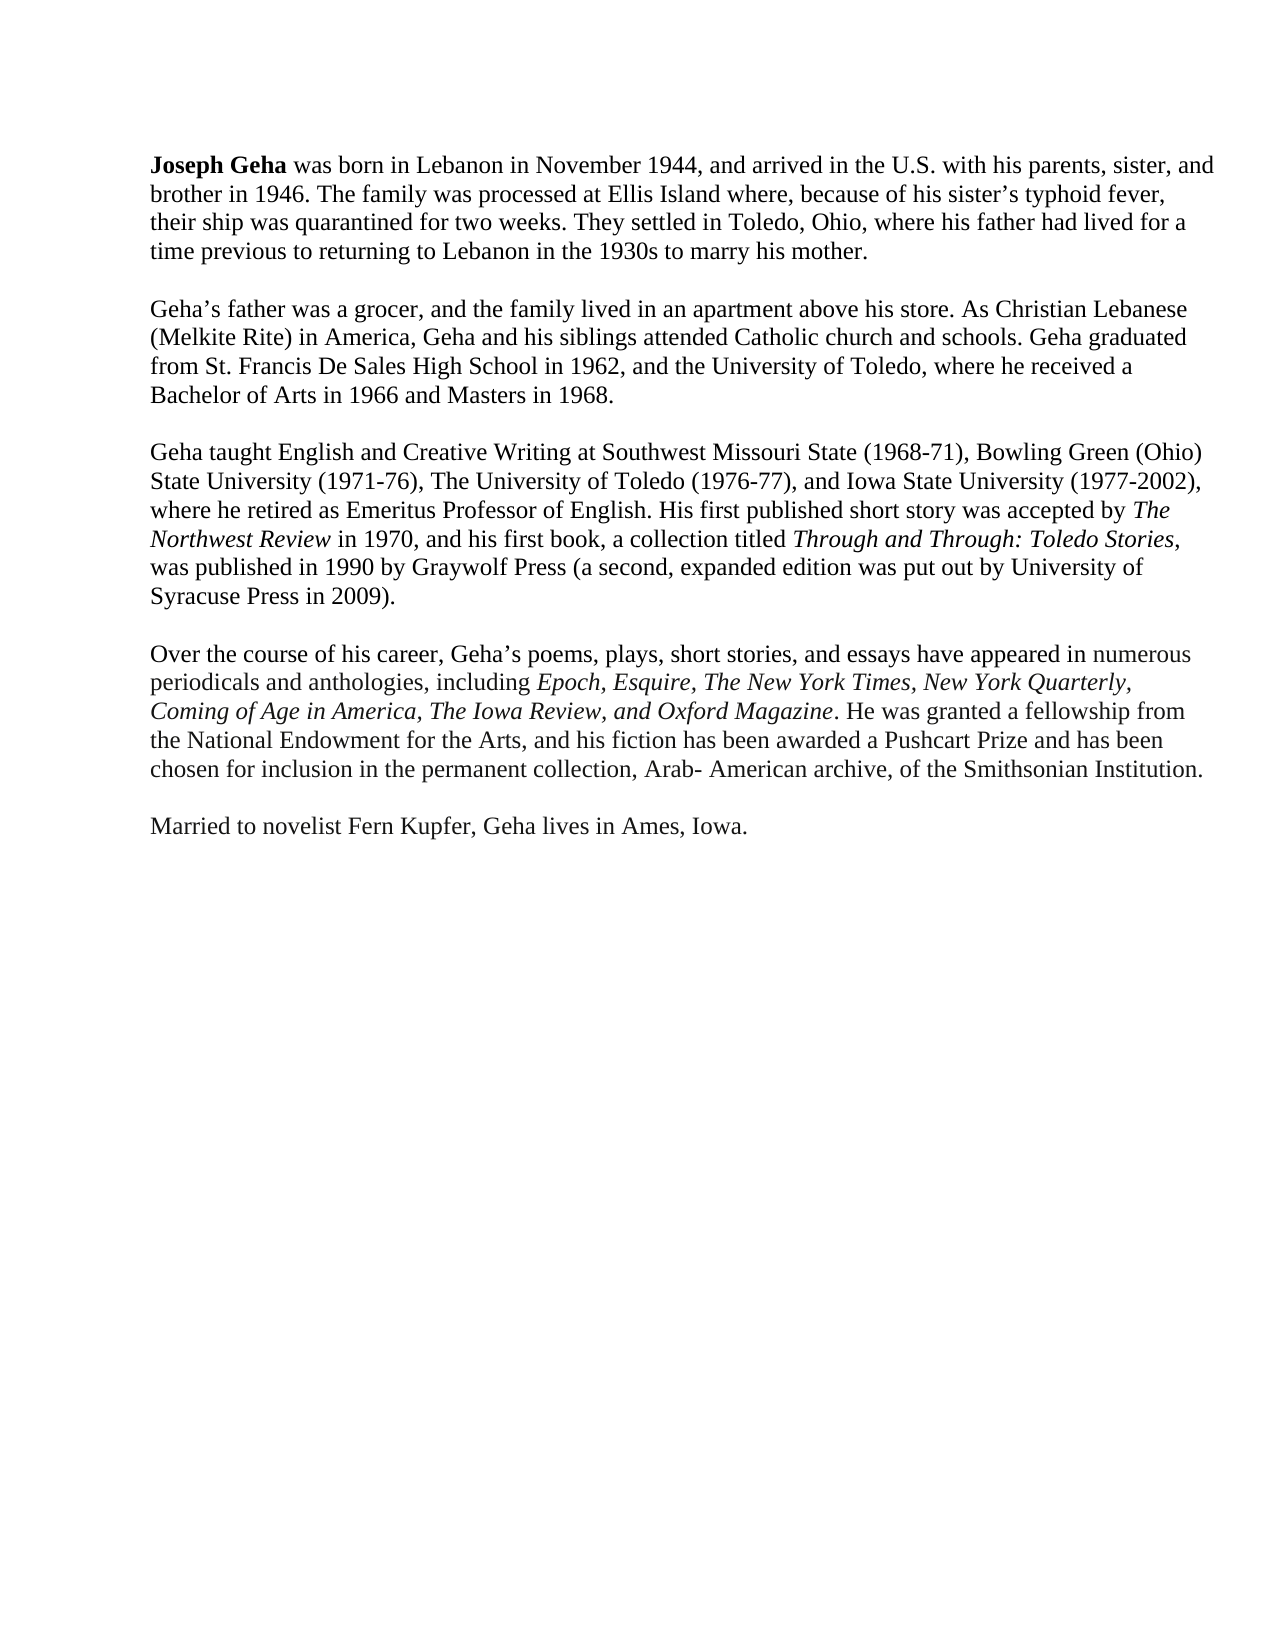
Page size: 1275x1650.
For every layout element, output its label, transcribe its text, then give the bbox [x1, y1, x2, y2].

text Over the course of his career, Geha’s poems, plays, short stories, and essays have appeared in numerous periodicals and anthologies, including Epoch, Esquire, The New York Times, New York Quarterly, Coming of Age in America, The Iowa Review, and Oxford Magazine. He was granted a fellowship from the National Endowment for the Arts, and his fiction has been awarded a Pushcart Prize and has been chosen for inclusion in the permanent collection, Arab- American archive, of the Smithsonian Institution. [150, 639, 1215, 782]
text Geha’s father was a grocer, and the family lived in an apartment above his store. As Christian Lebanese (Melkite Rite) in America, Geha and his siblings attended Catholic church and schools. Geha graduated from St. Francis De Sales High School in 1962, and the University of Toledo, where he received a Bachelor of Arts in 1966 and Masters in 1968. [150, 294, 1215, 409]
text Geha taught English and Creative Writing at Southwest Missouri State (1968-71), Bowling Green (Ohio) State University (1971-76), The University of Toledo (1976-77), and Iowa State University (1977-2002), where he retired as Emeritus Professor of English. His first published short story was accepted by The Northwest Review in 1970, and his first book, a collection titled Through and Through: Toledo Stories, was published in 1990 by Graywolf Press (a second, expanded edition was put out by University of Syracuse Press in 2009). [150, 437, 1215, 610]
text Married to novelist Fern Kupfer, Geha lives in Ames, Iowa. [150, 811, 1125, 840]
text Joseph Geha was born in Lebanon in November 1944, and arrived in the U.S. with his parents, sister, and brother in 1946. The family was processed at Ellis Island where, because of his sister’s typhoid fever, their ship was quarantined for two weeks. They settled in Toledo, Ohio, where his father had lived for a time previous to returning to Lebanon in the 1930s to marry his mother. [150, 150, 1215, 265]
